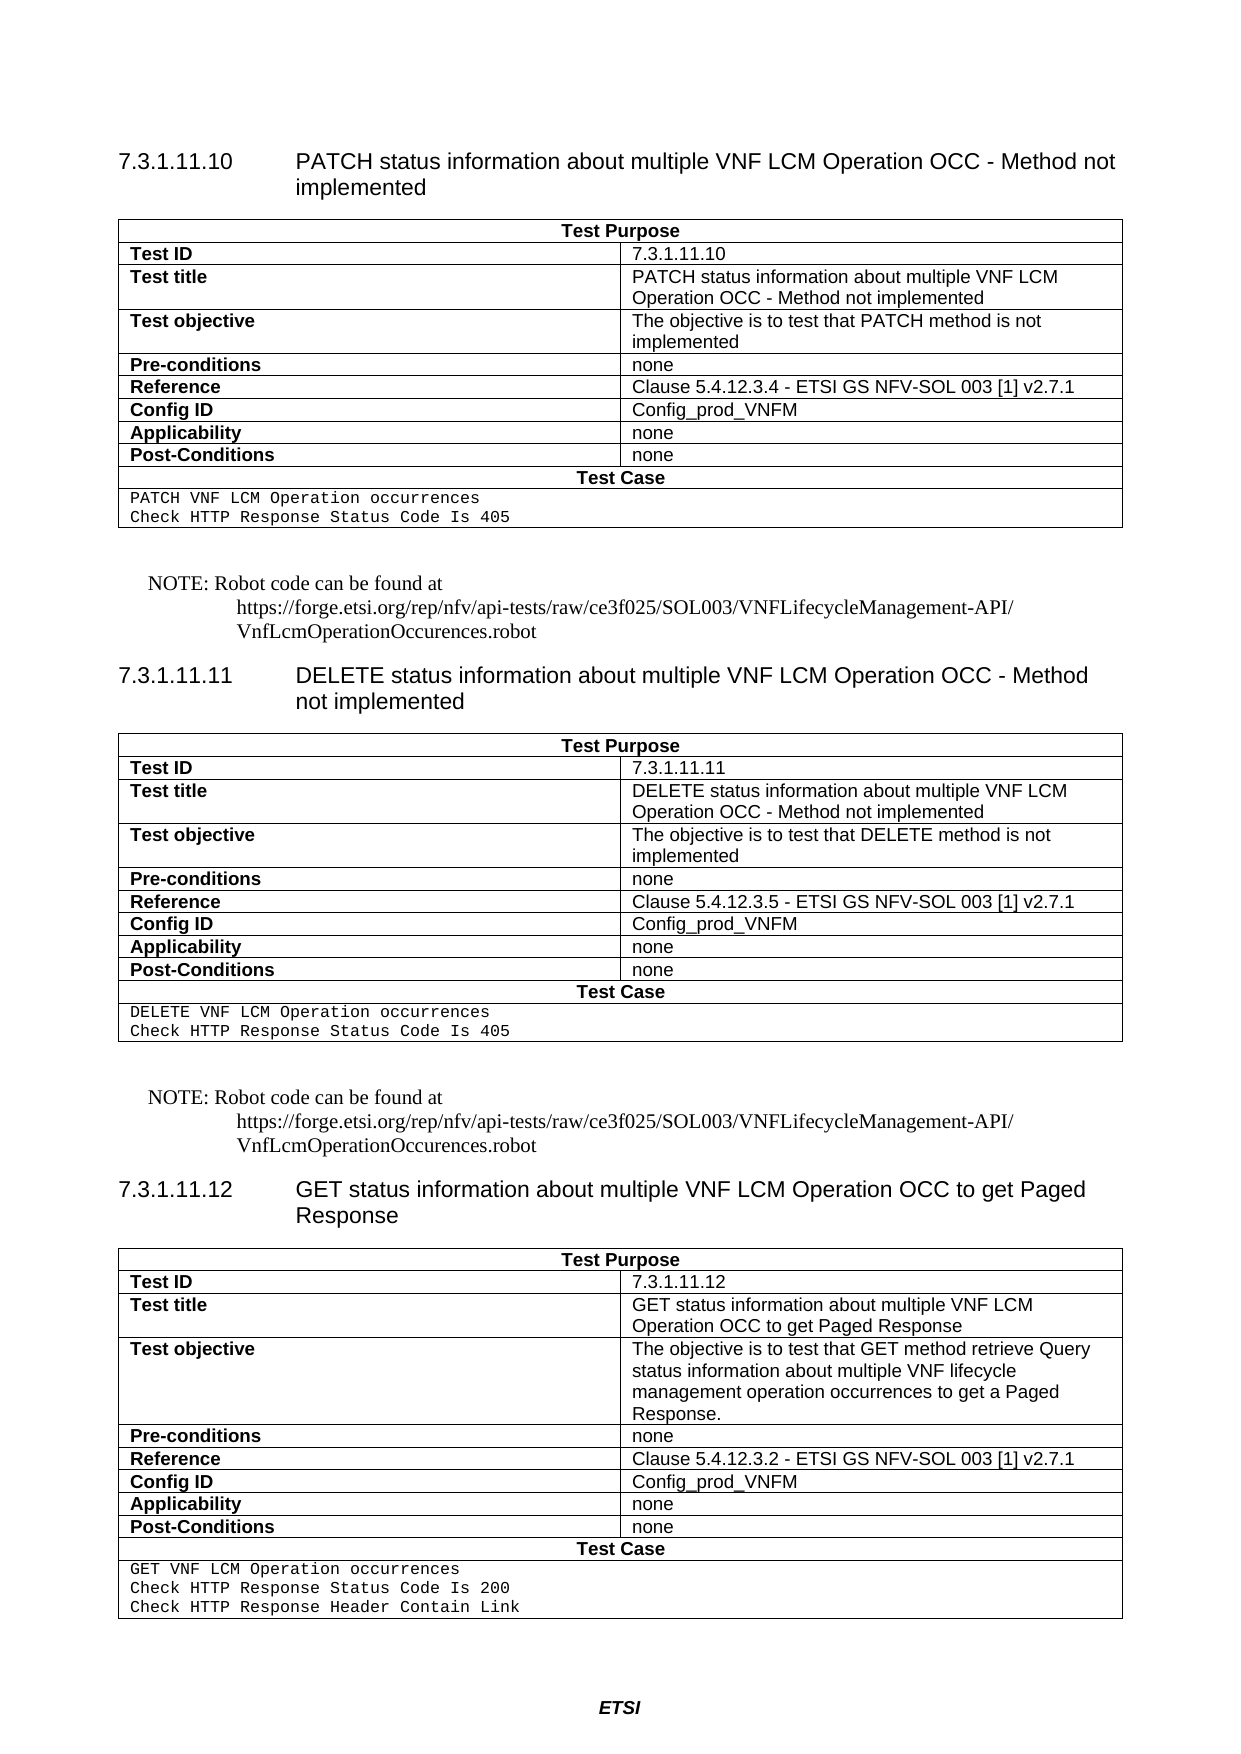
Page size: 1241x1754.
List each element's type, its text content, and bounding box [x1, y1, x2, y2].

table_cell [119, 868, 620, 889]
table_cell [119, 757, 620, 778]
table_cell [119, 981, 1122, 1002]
subtitle 7.3.1.11.12 GET status information about multiple VNF LCM Operation OCC to get Paged Response [118, 1176, 1122, 1229]
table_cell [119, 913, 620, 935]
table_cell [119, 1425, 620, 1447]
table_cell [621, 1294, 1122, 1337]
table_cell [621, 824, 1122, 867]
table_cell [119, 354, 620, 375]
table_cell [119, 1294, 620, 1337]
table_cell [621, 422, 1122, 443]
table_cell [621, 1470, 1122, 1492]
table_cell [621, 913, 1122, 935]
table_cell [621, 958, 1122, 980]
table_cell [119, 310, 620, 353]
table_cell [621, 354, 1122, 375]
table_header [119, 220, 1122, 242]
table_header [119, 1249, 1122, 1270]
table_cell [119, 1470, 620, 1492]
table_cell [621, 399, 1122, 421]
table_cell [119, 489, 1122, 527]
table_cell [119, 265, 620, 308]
text NOTE: Robot code can be found at https://forge.etsi.org/rep/nfv/api-tests/raw/ce3f025/SOL003/VNFLifecycleManagement-API/VnfLcmOperationOccurences.robot [148, 571, 1122, 643]
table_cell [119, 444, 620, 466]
subtitle 7.3.1.11.11 DELETE status information about multiple VNF LCM Operation OCC - Method not implemented [118, 662, 1122, 714]
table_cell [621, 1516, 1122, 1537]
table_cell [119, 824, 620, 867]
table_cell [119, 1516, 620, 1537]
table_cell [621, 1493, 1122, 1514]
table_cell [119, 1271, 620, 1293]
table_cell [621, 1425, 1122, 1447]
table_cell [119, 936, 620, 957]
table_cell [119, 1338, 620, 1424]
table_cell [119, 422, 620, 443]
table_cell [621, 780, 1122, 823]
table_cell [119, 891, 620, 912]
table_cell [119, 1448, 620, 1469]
text NOTE: Robot code can be found at https://forge.etsi.org/rep/nfv/api-tests/raw/ce3f025/SOL003/VNFLifecycleManagement-API/VnfLcmOperationOccurences.robot [148, 1085, 1122, 1157]
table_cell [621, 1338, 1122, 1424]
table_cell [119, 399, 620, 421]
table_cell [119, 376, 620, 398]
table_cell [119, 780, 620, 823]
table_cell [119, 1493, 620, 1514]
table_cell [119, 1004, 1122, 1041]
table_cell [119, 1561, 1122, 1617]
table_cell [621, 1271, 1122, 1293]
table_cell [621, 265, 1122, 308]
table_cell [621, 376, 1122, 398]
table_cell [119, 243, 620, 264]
subtitle 7.3.1.11.10 PATCH status information about multiple VNF LCM Operation OCC - Method not implemented [118, 148, 1122, 200]
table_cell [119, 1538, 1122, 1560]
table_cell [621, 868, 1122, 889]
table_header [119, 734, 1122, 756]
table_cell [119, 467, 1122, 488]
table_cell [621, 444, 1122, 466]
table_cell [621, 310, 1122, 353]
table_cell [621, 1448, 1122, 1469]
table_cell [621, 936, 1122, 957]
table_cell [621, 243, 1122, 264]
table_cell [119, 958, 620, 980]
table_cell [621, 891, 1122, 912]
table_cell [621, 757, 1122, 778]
